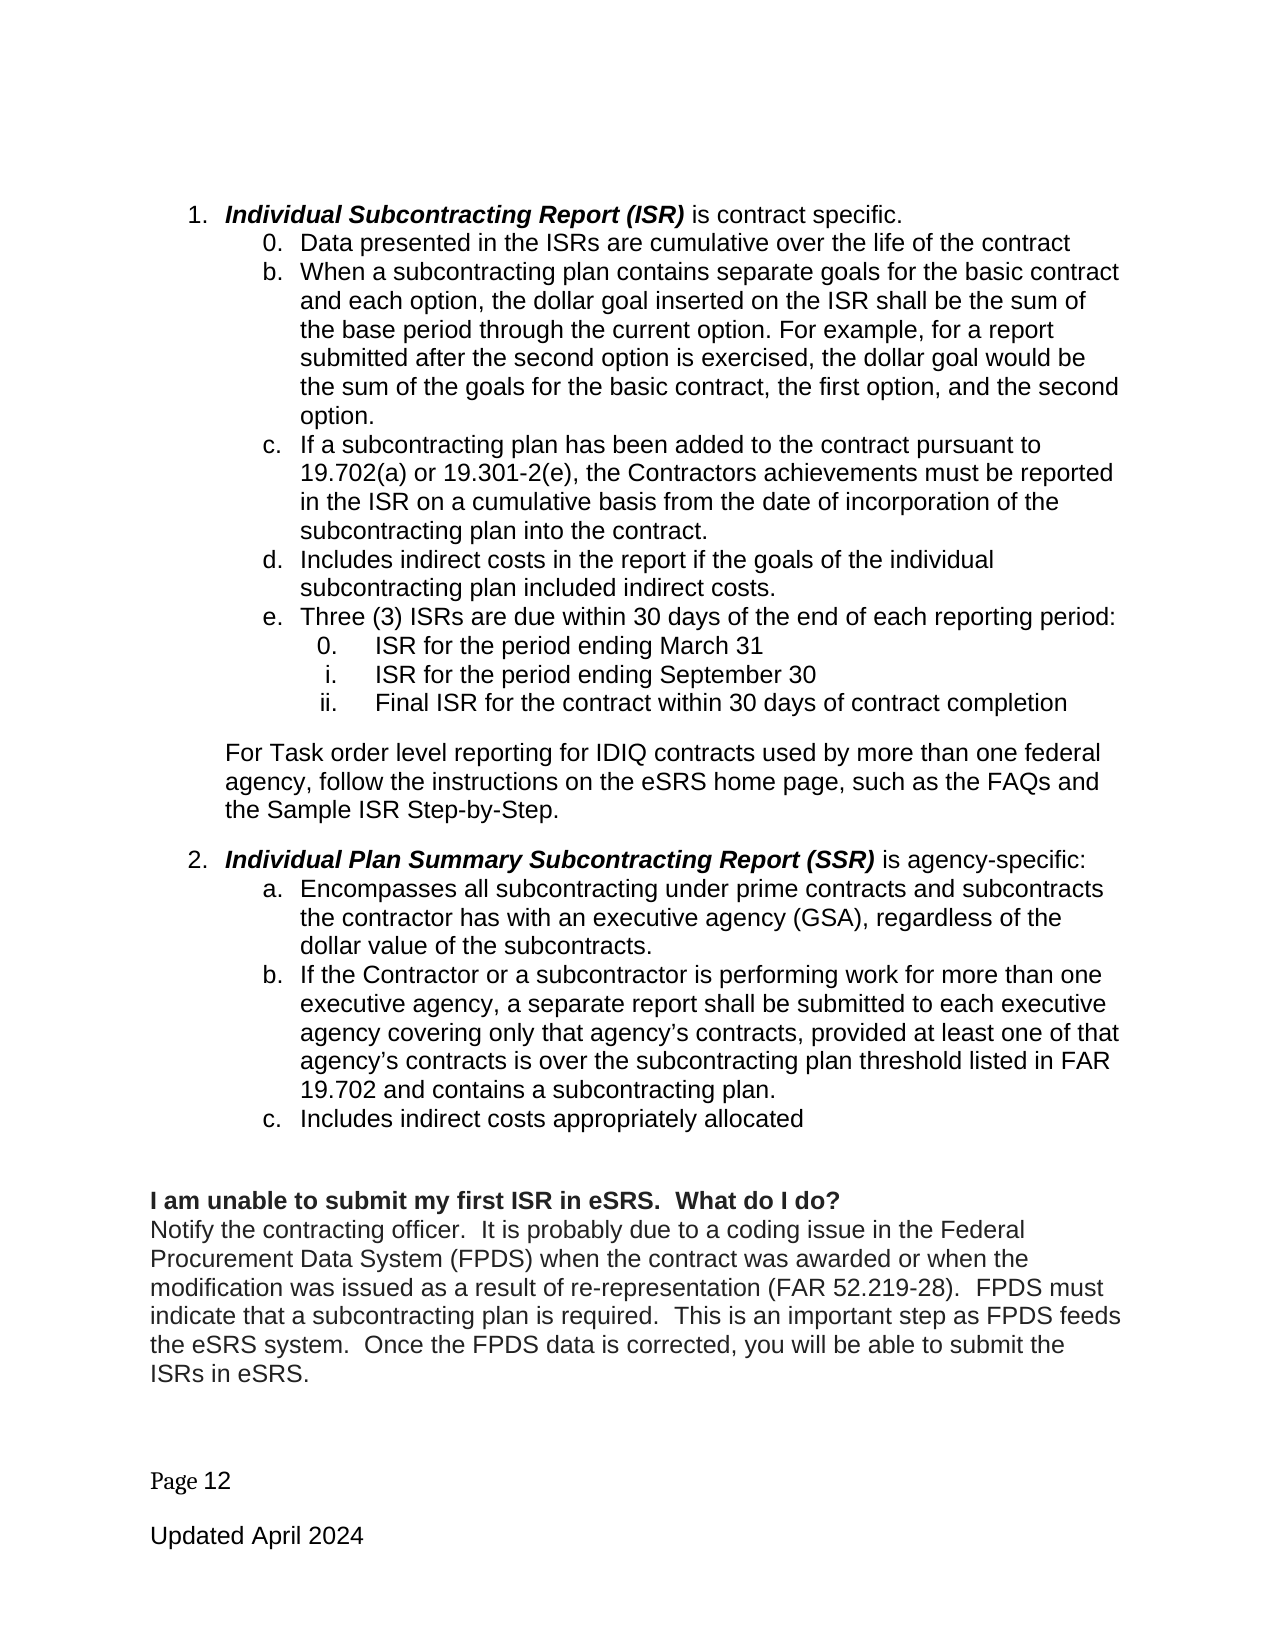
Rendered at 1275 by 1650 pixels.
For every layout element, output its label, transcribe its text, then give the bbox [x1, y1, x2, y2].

list Includes indirect costs appropriately allocated [262, 1104, 1125, 1132]
list ISR for the period ending September 30 [337, 659, 1125, 688]
list Three (3) ISRs are due within 30 days of the end of each reporting period: [262, 602, 1125, 631]
list ISR for the period ending March 31 [337, 631, 1125, 659]
list Includes indirect costs in the report if the goals of the individual subcontracting plan included indirect costs. [262, 544, 1125, 602]
text I am unable to submit my first ISR in eSRS. What do I do? [150, 1186, 1125, 1215]
list When a subcontracting plan contains separate goals for the basic contract and each option, the dollar goal inserted on the ISR shall be the sum of the base period through the current option. For example, for a report submitted after the second option is exercised, the dollar goal would be the sum of the goals for the basic contract, the first option, and the second option. [262, 257, 1125, 429]
list Encompasses all subcontracting under prime contracts and subcontracts the contractor has with an executive agency (GSA), regardless of the dollar value of the subcontracts. [262, 874, 1125, 960]
text For Task order level reporting for IDIQ contracts used by more than one federal agency, follow the instructions on the eSRS home page, such as the FAQs and the Sample ISR Step-by-Step. [225, 738, 1125, 824]
list Data presented in the ISRs are cumulative over the life of the contract [262, 228, 1125, 257]
list Individual Subcontracting Report (ISR) is contract specific. [187, 199, 1125, 228]
list If the Contractor or a subcontractor is performing work for more than one executive agency, a separate report shall be submitted to each executive agency covering only that agency’s contracts, provided at least one of that agency’s contracts is over the subcontracting plan threshold listed in FAR 19.702 and contains a subcontracting plan. [262, 960, 1125, 1104]
list Individual Plan Summary Subcontracting Report (SSR) is agency-specific: [187, 845, 1125, 874]
list If a subcontracting plan has been added to the contract pursuant to 19.702(a) or 19.301-2(e), the Contractors achievements must be reported in the ISR on a cumulative basis from the date of incorporation of the subcontracting plan into the contract. [262, 429, 1125, 544]
text Notify the contracting officer. It is probably due to a coding issue in the Federal Procurement Data System (FPDS) when the contract was awarded or when the modification was issued as a result of re-representation (FAR 52.219-28). FPDS must indicate that a subcontracting plan is required. This is an important step as FPDS feeds the eSRS system. Once the FPDS data is corrected, you will be able to submit the ISRs in eSRS. [150, 1215, 1125, 1387]
list Final ISR for the contract within 30 days of contract completion [337, 688, 1125, 717]
